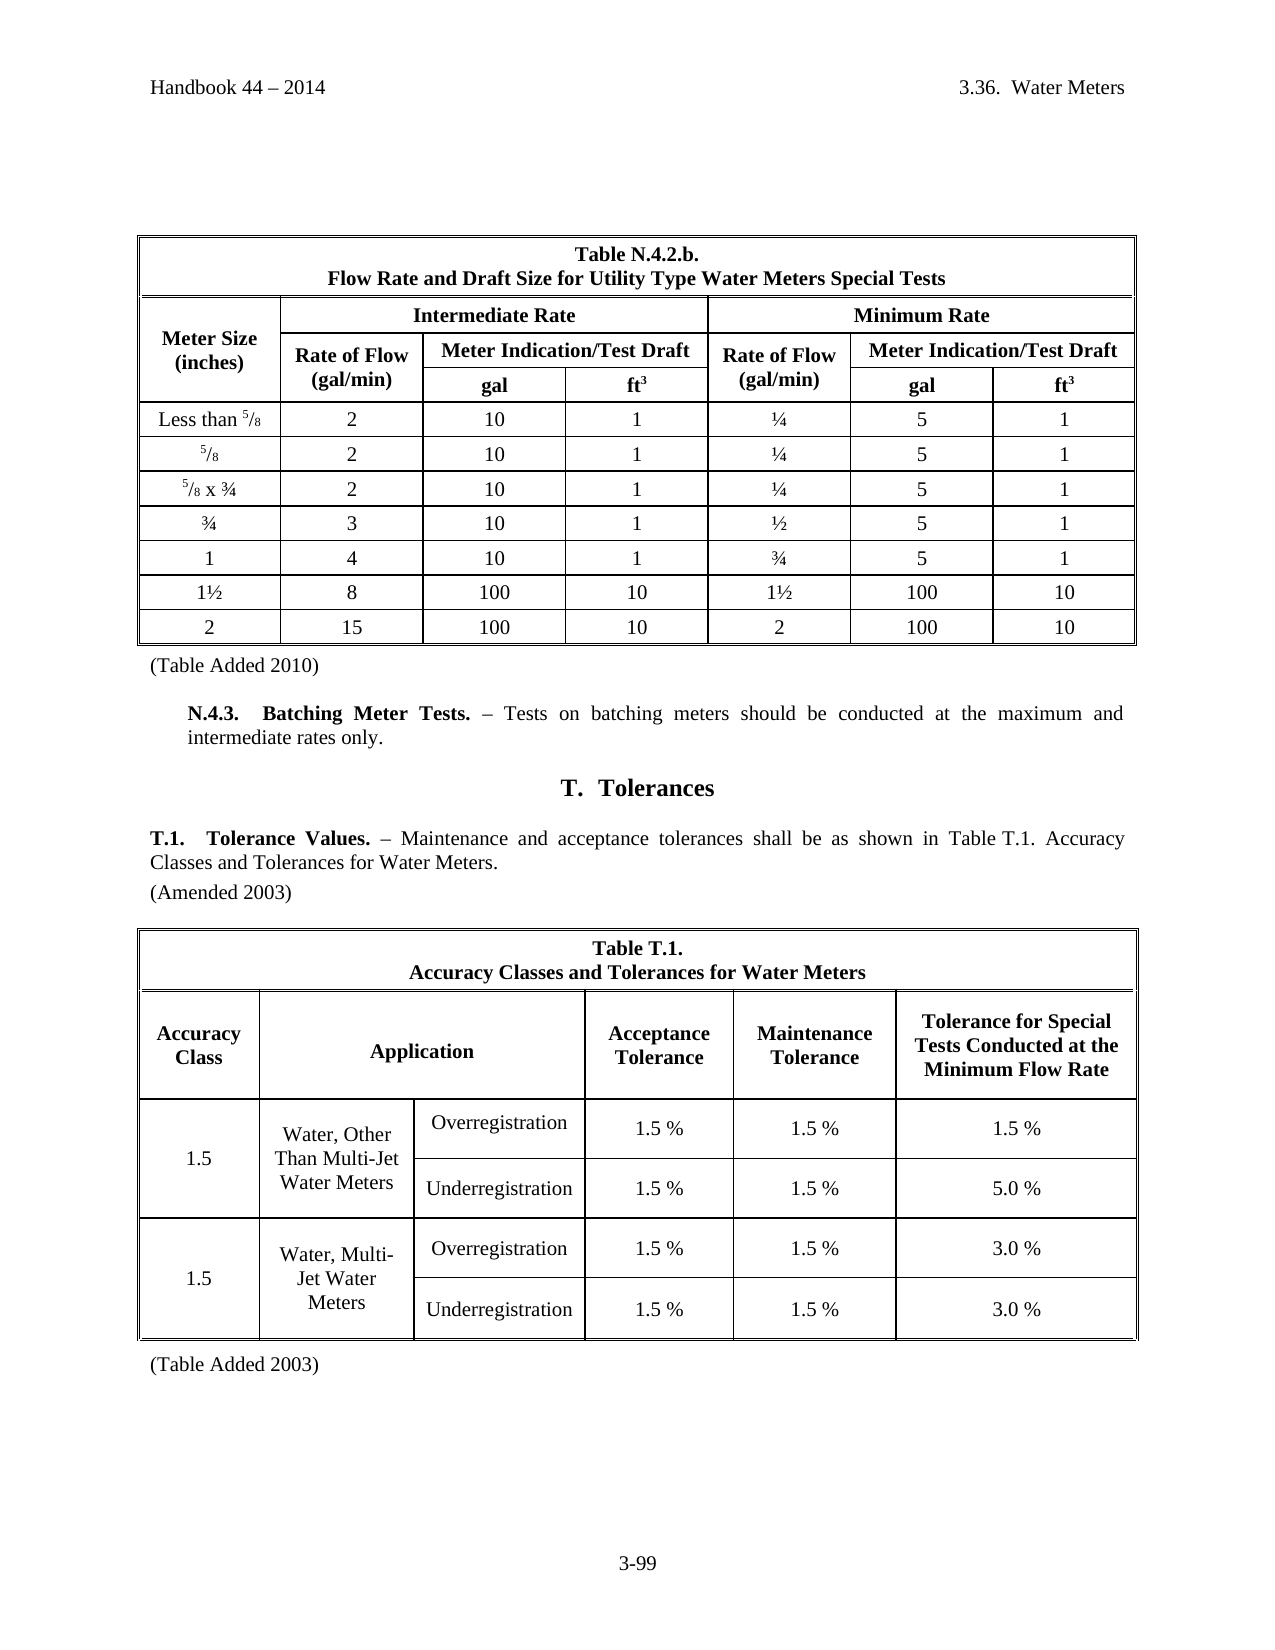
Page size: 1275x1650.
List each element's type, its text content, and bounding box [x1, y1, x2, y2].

table_cell Underregistration [415, 1278, 584, 1338]
table_cell ¼ [709, 472, 850, 505]
table_header Table T.1. Accuracy Classes and Tolerances for Water Meters [140, 931, 1136, 988]
table_cell 10 [994, 610, 1134, 643]
table_cell ¾ [709, 541, 850, 574]
table_cell gal [424, 368, 565, 401]
table_cell 1 [994, 403, 1134, 436]
table_cell ½ [709, 507, 850, 539]
table_cell Acceptance Tolerance [586, 992, 733, 1098]
table_cell 10 [566, 576, 707, 609]
table_cell ft3 [566, 368, 707, 401]
table_cell 1.5 % [734, 1278, 895, 1338]
table_cell 1 [994, 437, 1134, 470]
table_cell 2 [281, 403, 422, 436]
table_cell 1.5 [140, 1219, 259, 1338]
table_cell 1.5 % [586, 1159, 733, 1217]
table_cell 5 [851, 437, 992, 470]
table_cell 1.5 % [586, 1100, 733, 1157]
table_cell 4 [281, 541, 422, 574]
table_cell 1 [566, 472, 707, 505]
table_cell 5 [851, 507, 992, 539]
table_cell 10 [566, 610, 707, 643]
table_cell 1 [994, 472, 1134, 505]
table_cell Rate of Flow (gal/min) [709, 334, 850, 401]
table_cell 1.5 % [734, 1100, 895, 1157]
table_cell 8 [281, 576, 422, 609]
table_cell 1½ [140, 576, 280, 609]
table_cell Water, Other Than Multi-Jet Water Meters [260, 1100, 413, 1217]
text (Table Added 2010) [150, 653, 1125, 677]
table_cell 1.5 [140, 1100, 259, 1217]
text T.1. Tolerance Values. – Maintenance and acceptance tolerances shall be as shown in Table T.1. Accuracy Classes and Tolerances for Water Meters. [150, 826, 1125, 874]
table_cell Rate of Flow (gal/min) [281, 334, 422, 401]
table_cell Meter Size (inches) [138, 295, 280, 401]
table_cell 2 [140, 610, 280, 643]
table_cell 10 [424, 472, 565, 505]
table_header Table N.4.2.b. Flow Rate and Draft Size for Utility Type Water Meters Special Tests [140, 238, 1134, 295]
table_cell 1.5 % [897, 1100, 1136, 1157]
table_cell Less than 5/8 [140, 403, 280, 436]
table_cell Accuracy Class [140, 989, 259, 1098]
table_cell 5 [851, 541, 992, 574]
table_cell 100 [851, 576, 992, 609]
table_cell Application [260, 992, 584, 1098]
table_cell Water, Multi-Jet Water Meters [260, 1219, 413, 1338]
table_cell ft3 [994, 368, 1134, 401]
table_cell 2 [281, 437, 422, 470]
table_cell 10 [424, 507, 565, 539]
table_cell Maintenance Tolerance [734, 992, 895, 1098]
table_cell 10 [994, 576, 1134, 609]
table_cell 1½ [709, 576, 850, 609]
table_cell 1 [140, 541, 280, 574]
table_cell 10 [424, 403, 565, 436]
table_cell ¼ [709, 437, 850, 470]
table_cell 2 [281, 472, 422, 505]
subtitle T. Tolerances [150, 773, 1125, 802]
table_cell 100 [851, 610, 992, 643]
table_cell 10 [424, 437, 565, 470]
table_cell 10 [424, 541, 565, 574]
table_cell 3.0 % [897, 1278, 1136, 1338]
table_cell (Table Added 2003) [138, 1338, 1137, 1380]
table_cell 1 [566, 403, 707, 436]
table_cell 1.5 % [586, 1278, 733, 1338]
table_cell 3 [281, 507, 422, 539]
text (Amended 2003) [150, 880, 1125, 904]
table_cell 1.5 % [734, 1219, 895, 1277]
table_cell Intermediate Rate [281, 298, 707, 332]
table_cell 100 [424, 576, 565, 609]
table_cell gal [851, 368, 992, 401]
table_cell 1 [566, 437, 707, 470]
table_cell 1 [994, 541, 1134, 574]
table_cell Tolerance for Special Tests Conducted at the Minimum Flow Rate [897, 989, 1136, 1098]
table_cell 1.5 % [734, 1159, 895, 1217]
table_cell ¼ [709, 403, 850, 436]
table_cell Overregistration [415, 1219, 584, 1277]
table_cell 1 [994, 507, 1134, 539]
table_cell 5 [851, 472, 992, 505]
table_cell ¾ [140, 507, 280, 539]
text N.4.3. Batching Meter Tests. – Tests on batching meters should be conducted at the maximum and intermediate rates only. [187, 701, 1125, 749]
table_cell Meter Indication/Test Draft [424, 334, 707, 367]
table_cell 100 [424, 610, 565, 643]
table_cell Minimum Rate [709, 295, 1136, 332]
table_cell 5 [851, 403, 992, 436]
table_cell 5.0 % [897, 1159, 1136, 1217]
table_cell Underregistration [415, 1159, 584, 1217]
table_cell 5/8 [140, 437, 280, 470]
table_cell 15 [281, 610, 422, 643]
table_cell Overregistration [415, 1100, 584, 1157]
table_cell 5/8 x ¾ [140, 472, 280, 505]
table_cell 3.0 % [897, 1219, 1136, 1277]
table_cell 2 [709, 610, 850, 643]
table_cell 1.5 % [586, 1219, 733, 1277]
table_cell Meter Indication/Test Draft [851, 334, 1134, 367]
table_cell 1 [566, 541, 707, 574]
table_cell 1 [566, 507, 707, 539]
